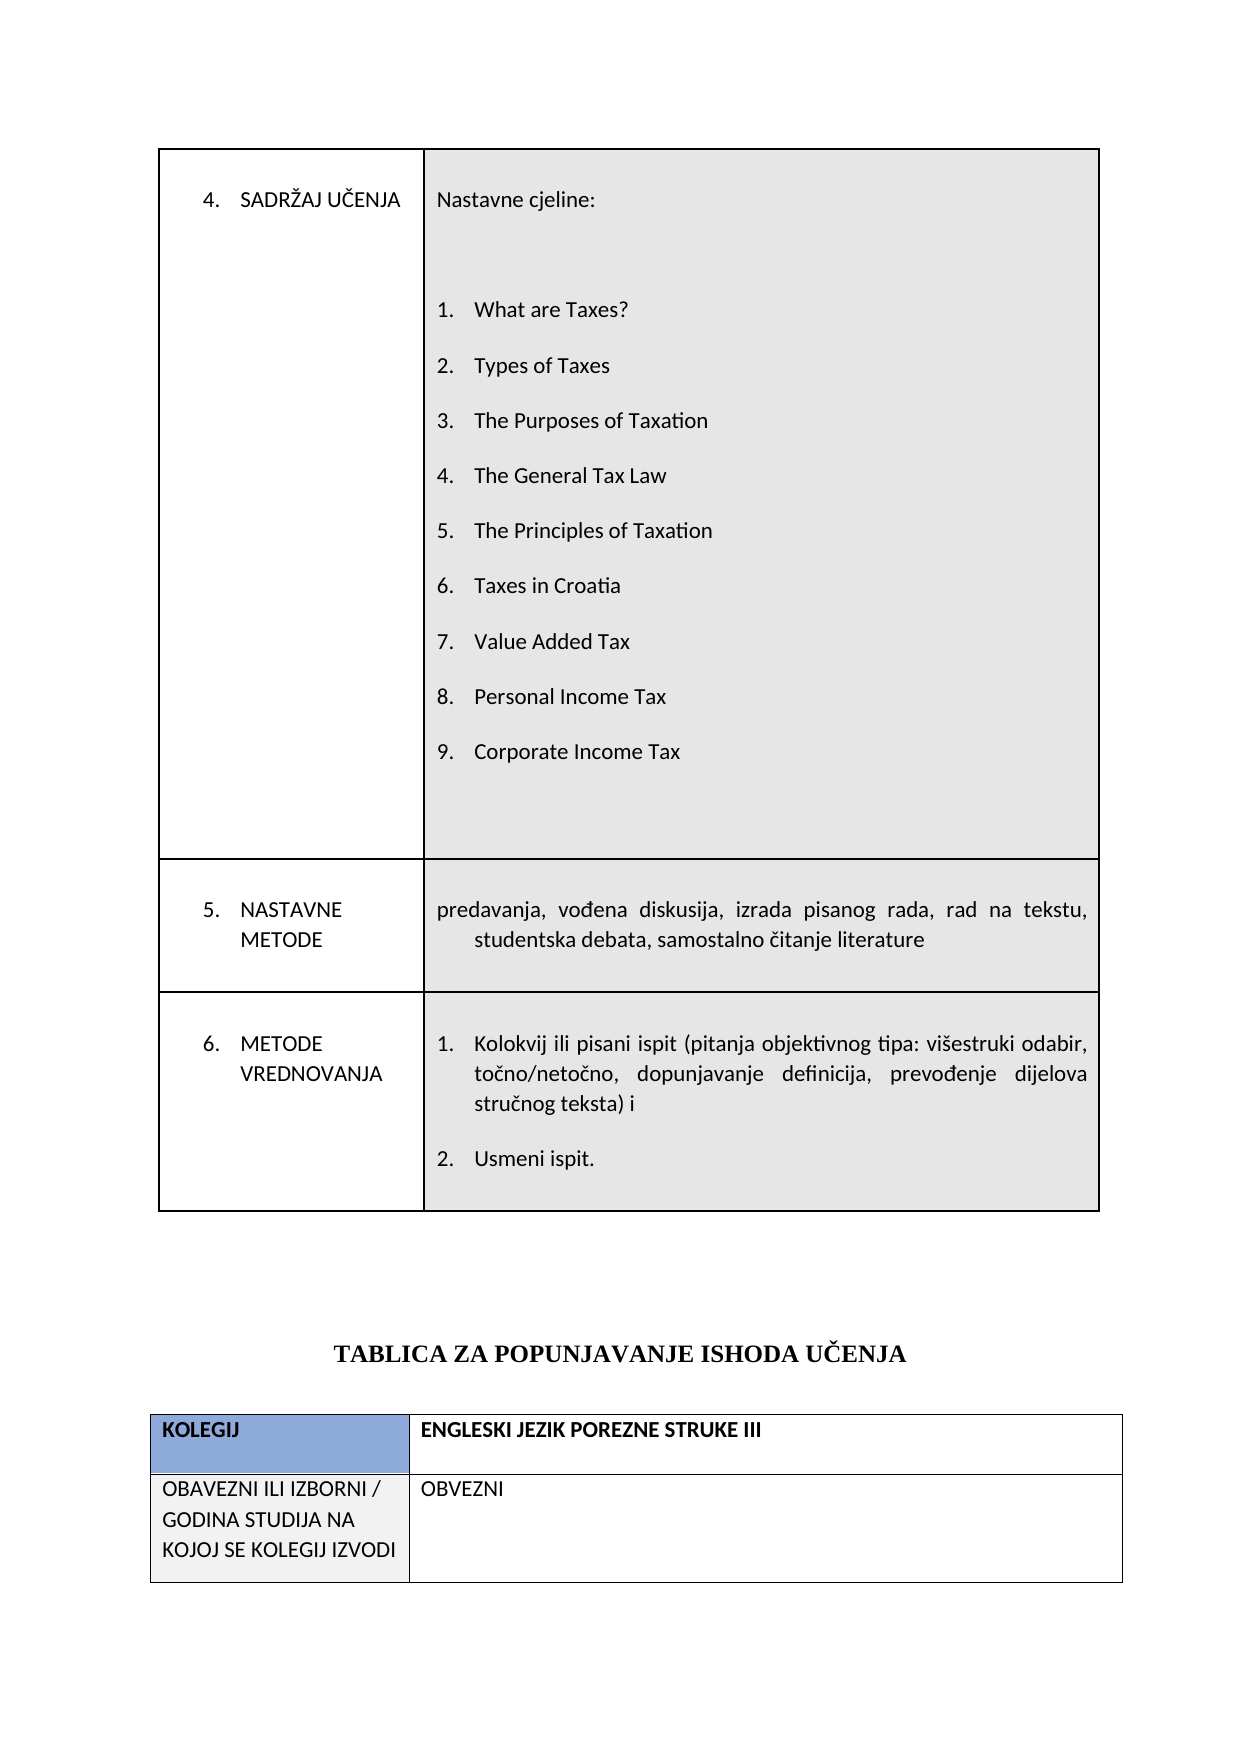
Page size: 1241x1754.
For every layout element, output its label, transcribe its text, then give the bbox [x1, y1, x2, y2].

table_cell 1. Kolokvij ili pisani ispit (pitanja objektivnog tipa: višestruki odabir, točno/netočno, dopunjavanje definicija, prevođenje dijelova stručnog teksta) i 2. Usmeni ispit. [425, 993, 1098, 1210]
table_cell predavanja, vođena diskusija, izrada pisanog rada, rad na tekstu, studentska debata, samostalno čitanje literature [425, 860, 1098, 991]
table_cell 6. METODE VREDNOVANJA [160, 993, 423, 1210]
table_cell OBAVEZNI ILI IZBORNI / GODINA STUDIJA NA KOJOJ SE KOLEGIJ IZVODI [151, 1475, 409, 1582]
table_header ENGLESKI JEZIK POREZNE STRUKE III [410, 1415, 1122, 1473]
table_cell 4. SADRŽAJ UČENJA [160, 150, 423, 858]
table_cell 5. NASTAVNE METODE [160, 860, 423, 991]
table_cell Nastavne cjeline: 1. What are Taxes? 2. Types of Taxes 3. The Purposes of Taxation 4. The General Tax Law 5. The Principles of Taxation 6. Taxes in Croatia 7. Value Added Tax 8. Personal Income Tax 9. Corporate Income Tax [425, 150, 1098, 858]
text TABLICA ZA POPUNJAVANJE ISHODA UČENJA [148, 1342, 1093, 1367]
table_header KOLEGIJ [151, 1415, 409, 1473]
table_cell OBVEZNI [410, 1475, 1122, 1582]
